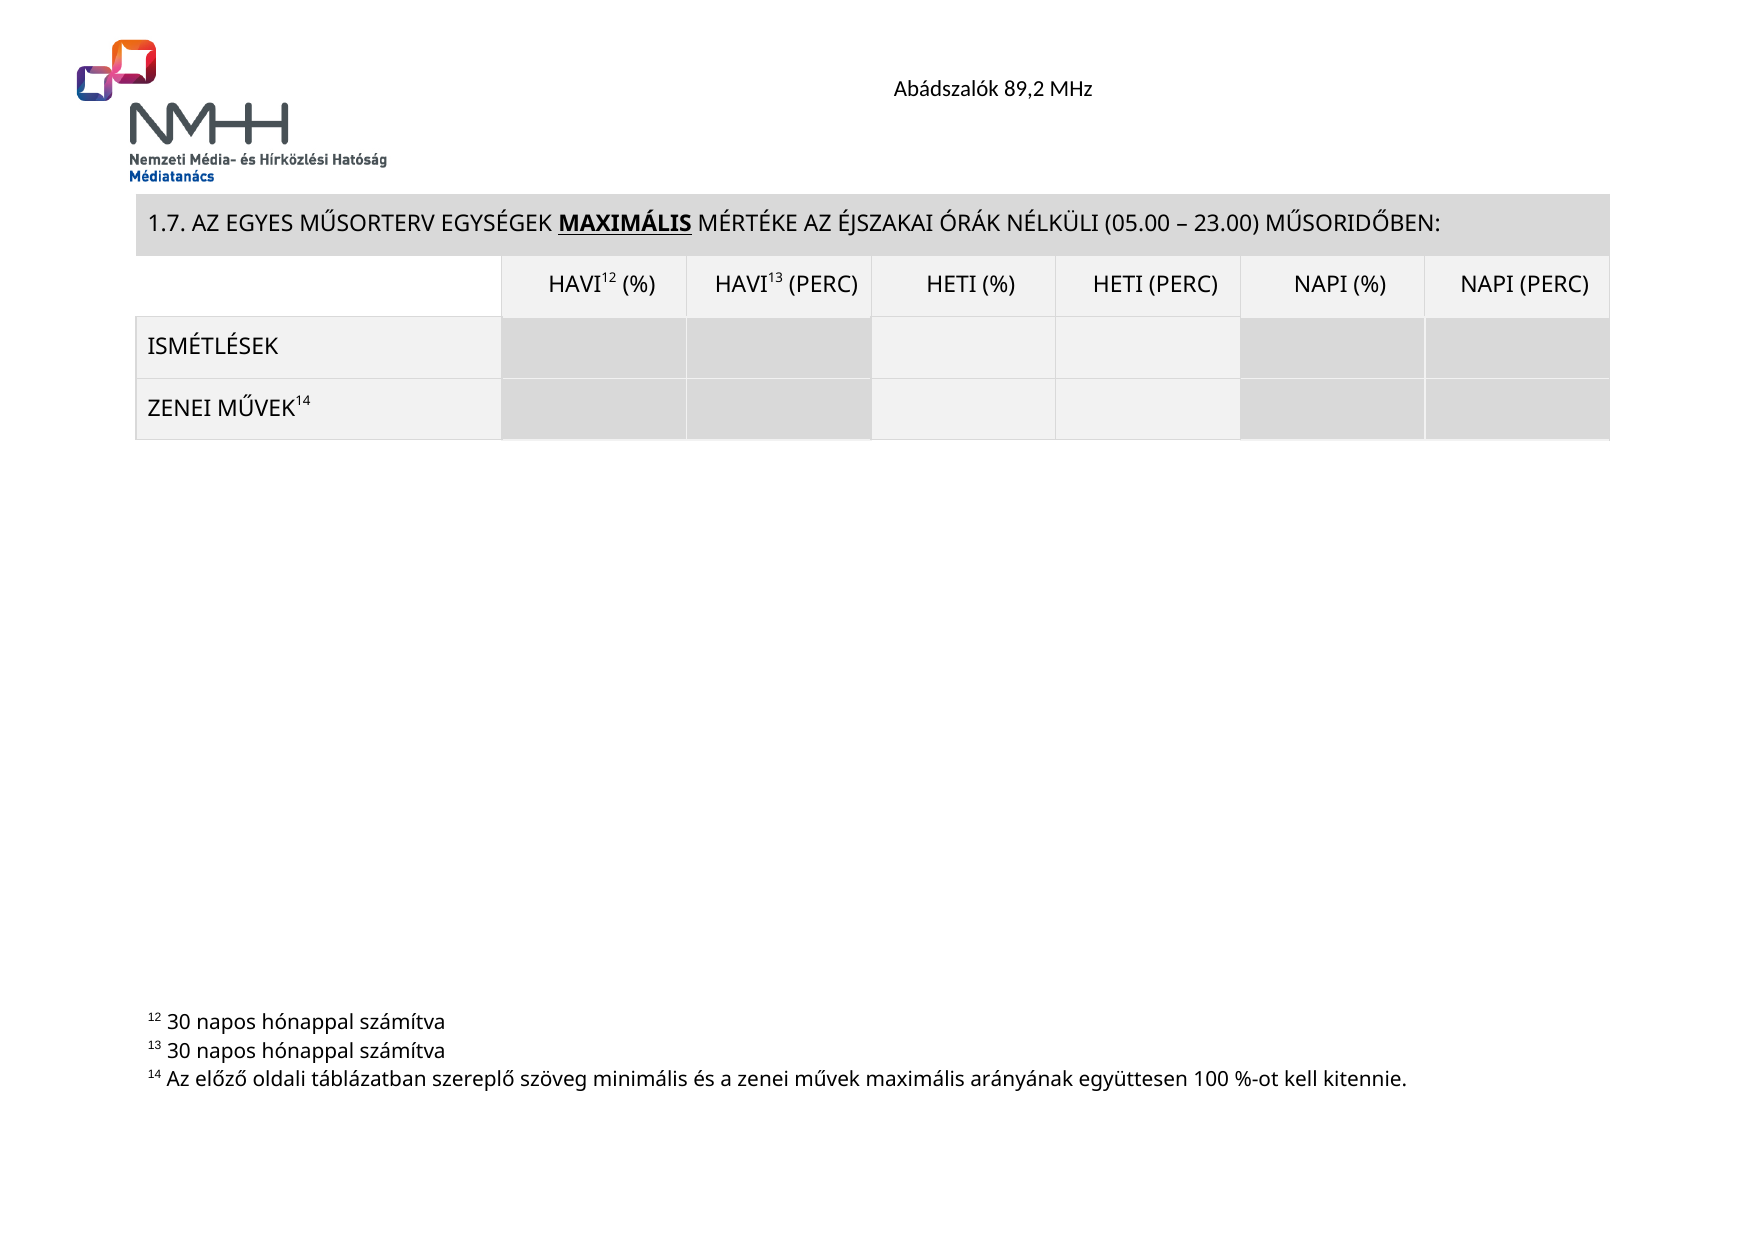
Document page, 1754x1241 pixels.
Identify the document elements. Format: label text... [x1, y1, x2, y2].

table_cell [1426, 379, 1609, 439]
table_cell Ismétlések [137, 317, 501, 378]
table_cell heti (perc) [1056, 256, 1240, 316]
table_cell [1426, 318, 1609, 378]
table_cell [1241, 318, 1424, 378]
table_cell [687, 379, 870, 439]
table_cell [1241, 379, 1424, 439]
picture [58, 29, 400, 194]
table_cell [503, 379, 686, 439]
table_cell havi (%) [502, 256, 686, 316]
table_cell havi (PERC) [687, 256, 871, 316]
table_cell napi (%) [1241, 256, 1424, 316]
table_cell [503, 318, 686, 378]
table_cell [872, 317, 1055, 378]
table_cell napi (perc) [1425, 256, 1609, 316]
table_cell heti (%) [872, 256, 1055, 316]
table_cell [1056, 317, 1240, 378]
table_cell [687, 318, 870, 378]
table_header 1.7. az egyes műsorterv egységek maximális mértéke az éjszakai órák nélküli (05.00 – 23.00) műsoridőben: [137, 195, 1609, 255]
table_cell [1056, 379, 1240, 439]
table_cell ZENEI MŰVEK [137, 379, 501, 439]
table_cell [872, 379, 1055, 439]
